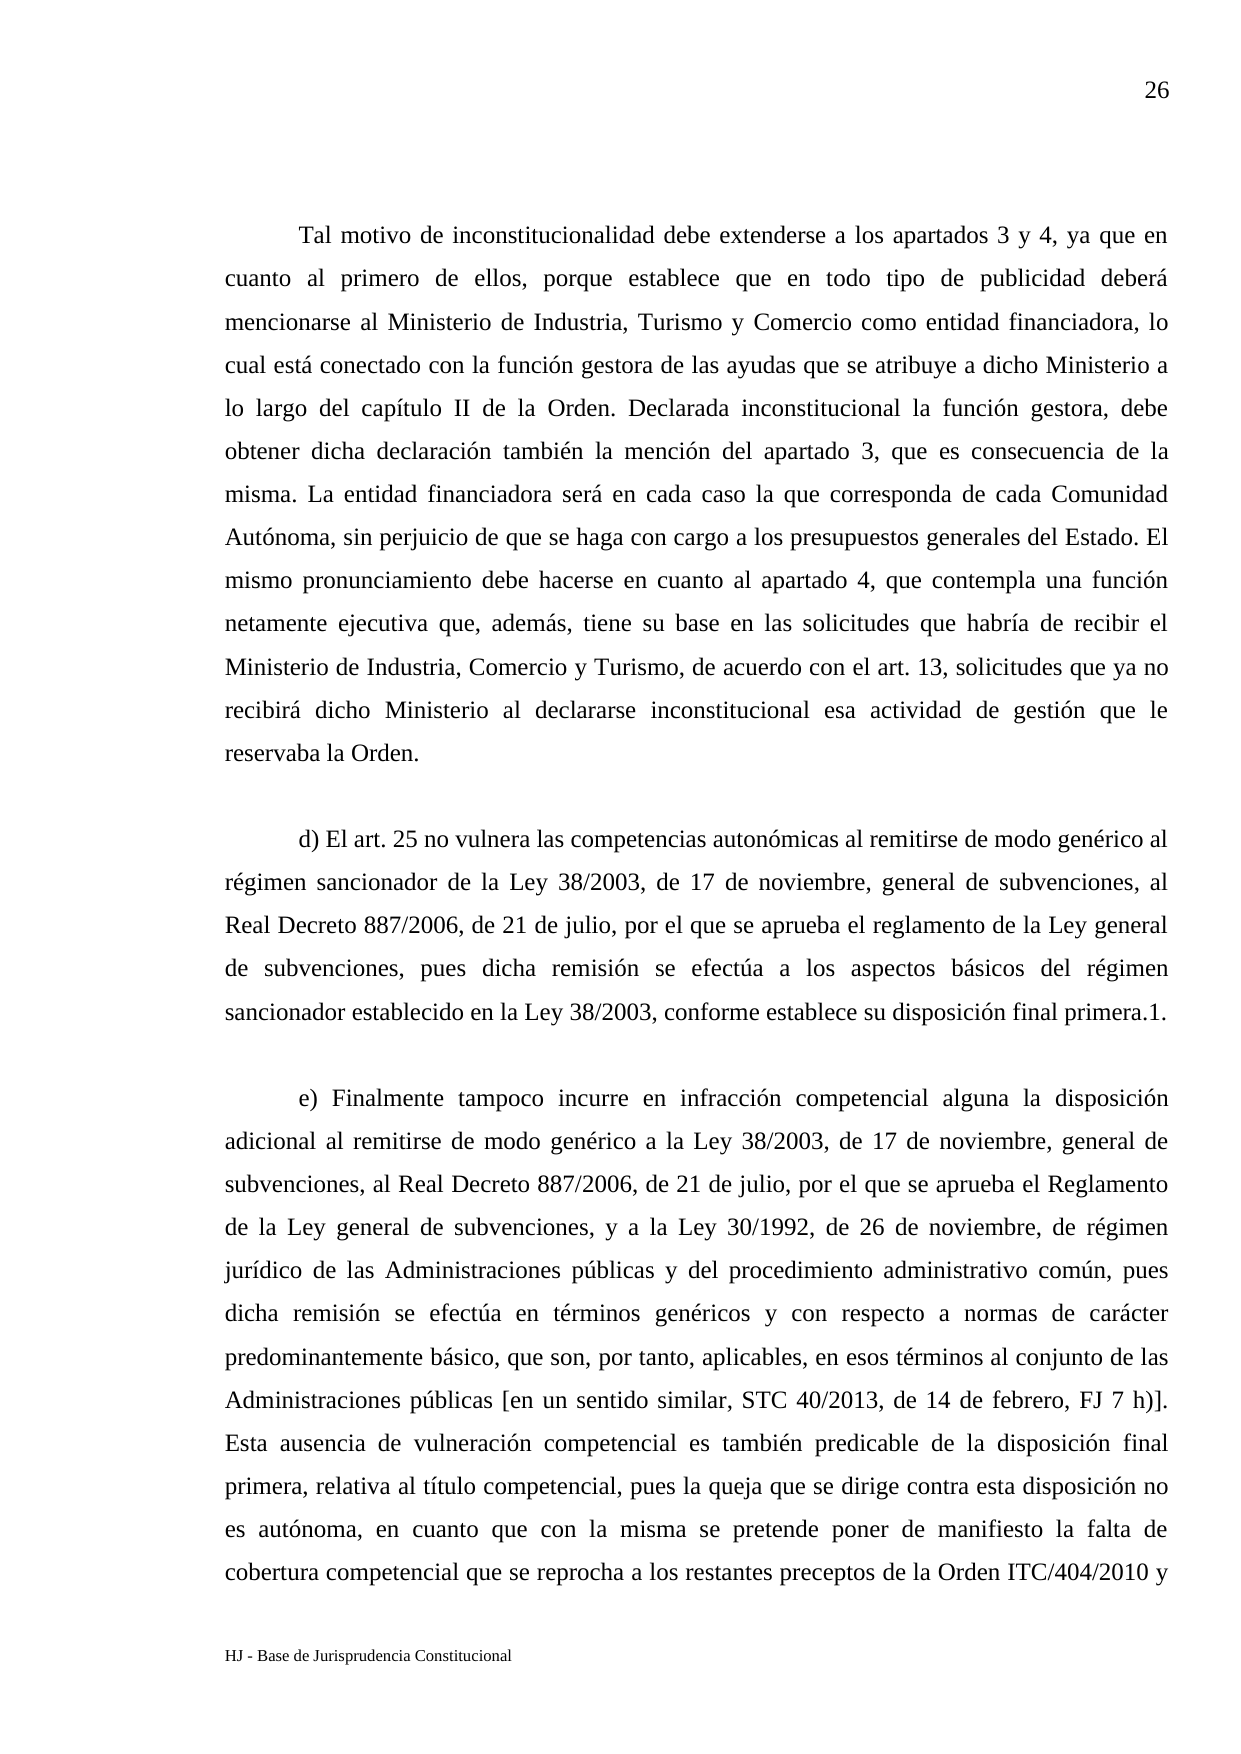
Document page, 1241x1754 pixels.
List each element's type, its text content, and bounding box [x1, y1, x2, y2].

text d) El art. 25 no vulnera las competencias autonómicas al remitirse de modo genérico al régimen sancionador de la Ley 38/2003, de 17 de noviembre, general de subvenciones, al Real Decreto 887/2006, de 21 de julio, por el que se aprueba el reglamento de la Ley general de subvenciones, pues dicha remisión se efectúa a los aspectos básicos del régimen sancionador establecido en la Ley 38/2003, conforme establece su disposición final primera.1. [224, 824, 1169, 1025]
text Tal motivo de inconstitucionalidad debe extenderse a los apartados 3 y 4, ya que en cuanto al primero de ellos, porque establece que en todo tipo de publicidad deberá mencionarse al Ministerio de Industria, Turismo y Comercio como entidad financiadora, lo cual está conectado con la función gestora de las ayudas que se atribuye a dicho Ministerio a lo largo del capítulo II de la Orden. Declarada inconstitucional la función gestora, debe obtener dicha declaración también la mención del apartado 3, que es consecuencia de la misma. La entidad financiadora será en cada caso la que corresponda de cada Comunidad Autónoma, sin perjuicio de que se haga con cargo a los presupuestos generales del Estado. El mismo pronunciamiento debe hacerse en cuanto al apartado 4, que contempla una función netamente ejecutiva que, además, tiene su base en las solicitudes que habría de recibir el Ministerio de Industria, Comercio y Turismo, de acuerdo con el art. 13, solicitudes que ya no recibirá dicho Ministerio al declararse inconstitucional esa actividad de gestión que le reservaba la Orden. [224, 220, 1169, 767]
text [224, 1083, 1169, 1586]
